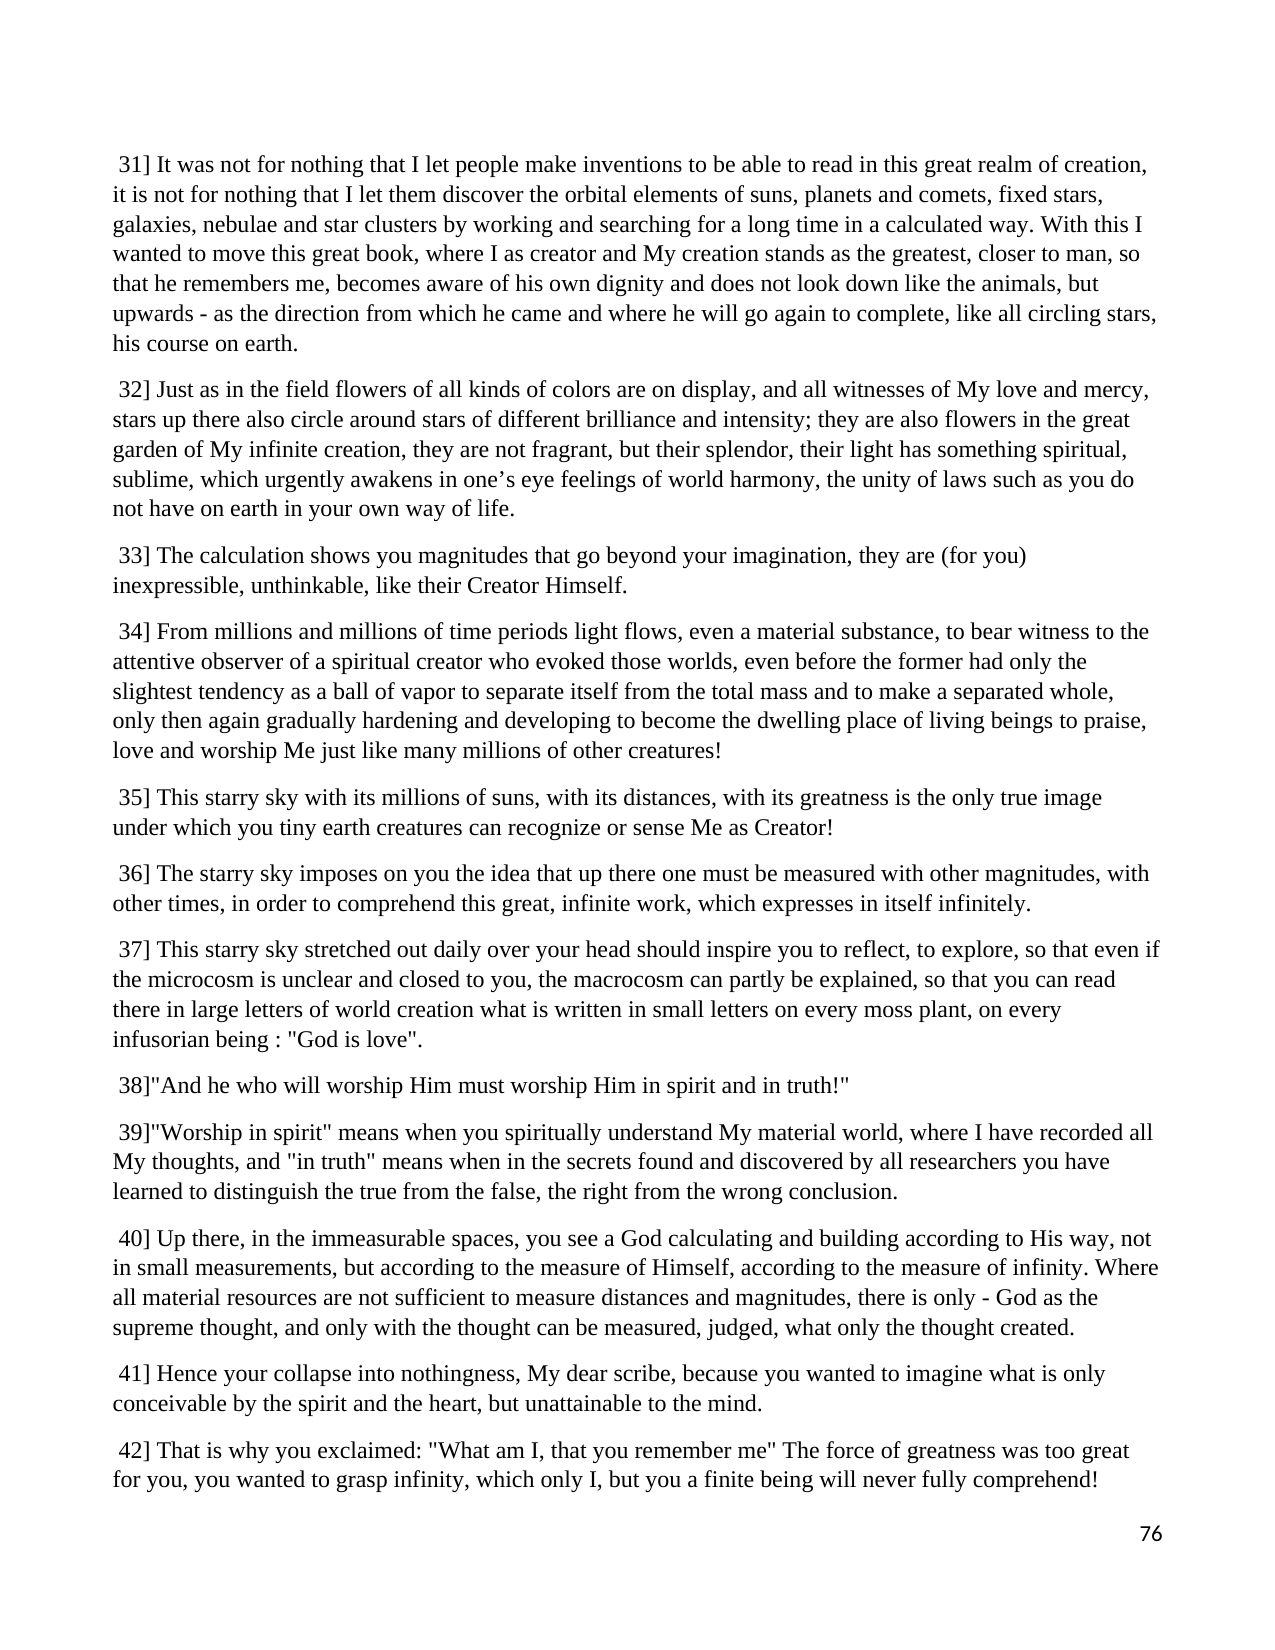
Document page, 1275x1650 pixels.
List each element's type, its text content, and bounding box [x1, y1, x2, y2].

text 42] That is why you exclaimed: "What am I, that you remember me" The force of greatness was too great for you, you wanted to grasp infinity, which only I, but you a finite being will never fully comprehend! [112, 1436, 1162, 1493]
text 36] The starry sky imposes on you the idea that up there one must be measured with other magnitudes, with other times, in order to comprehend this great, infinite work, which expresses in itself infinitely. [112, 859, 1162, 916]
text 40] Up there, in the immeasurable spaces, you see a God calculating and building according to His way, not in small measurements, but according to the measure of Himself, according to the measure of infinity. Where all material resources are not sufficient to measure distances and magnitudes, there is only - God as the supreme thought, and only with the thought can be measured, judged, what only the thought created. [112, 1223, 1162, 1341]
text 41] Hence your collapse into nothingness, My dear scribe, because you wanted to imagine what is only conceivable by the spirit and the heart, but unattainable to the mind. [112, 1359, 1162, 1417]
text 38]"And he who will worship Him must worship Him in spirit and in truth!" [112, 1071, 1162, 1099]
text 34] From millions and millions of time periods light flows, even a material substance, to bear witness to the attentive observer of a spiritual creator who evoked those worlds, even before the former had only the slightest tendency as a ball of vapor to separate itself from the total mass and to make a separated whole, only then again gradually hardening and developing to become the dwelling place of living beings to praise, love and worship Me just like many millions of other creatures! [112, 617, 1162, 764]
text 35] This starry sky with its millions of suns, with its distances, with its greatness is the only true image under which you tiny earth creatures can recognize or sense Me as Creator! [112, 783, 1162, 840]
text 32] Just as in the field flowers of all kinds of colors are on display, and all witnesses of My love and mercy, stars up there also circle around stars of different brilliance and intensity; they are also flowers in the great garden of My infinite creation, they are not fragrant, but their splendor, their light has something spiritual, sublime, which urgently awakens in one’s eye feelings of world harmony, the unity of laws such as you do not have on earth in your own way of life. [112, 375, 1162, 522]
text 31] It was not for nothing that I let people make inventions to be able to read in this great realm of creation, it is not for nothing that I let them discover the orbital elements of suns, planets and comets, fixed stars, galaxies, nebulae and star clusters by working and searching for a long time in a calculated way. With this I wanted to move this great book, where I as creator and My creation stands as the greatest, closer to man, so that he remembers me, becomes aware of his own dignity and does not look down like the animals, but upwards - as the direction from which he came and where he will go again to complete, like all circling stars, his course on earth. [112, 150, 1162, 356]
text 37] This starry sky stretched out daily over your head should inspire you to reflect, to explore, so that even if the microcosm is unclear and closed to you, the macrocosm can partly be explained, so that you can read there in large letters of world creation what is written in small letters on every moss plant, on every infusorian being : "God is love". [112, 935, 1162, 1052]
text 33] The calculation shows you magnitudes that go beyond your imagination, they are (for you) inexpressible, unthinkable, like their Creator Himself. [112, 541, 1162, 598]
text 39]"Worship in spirit" means when you spiritually understand My material world, where I have recorded all My thoughts, and "in truth" means when in the secrets found and discovered by all researchers you have learned to distinguish the true from the false, the right from the wrong conclusion. [112, 1117, 1162, 1205]
